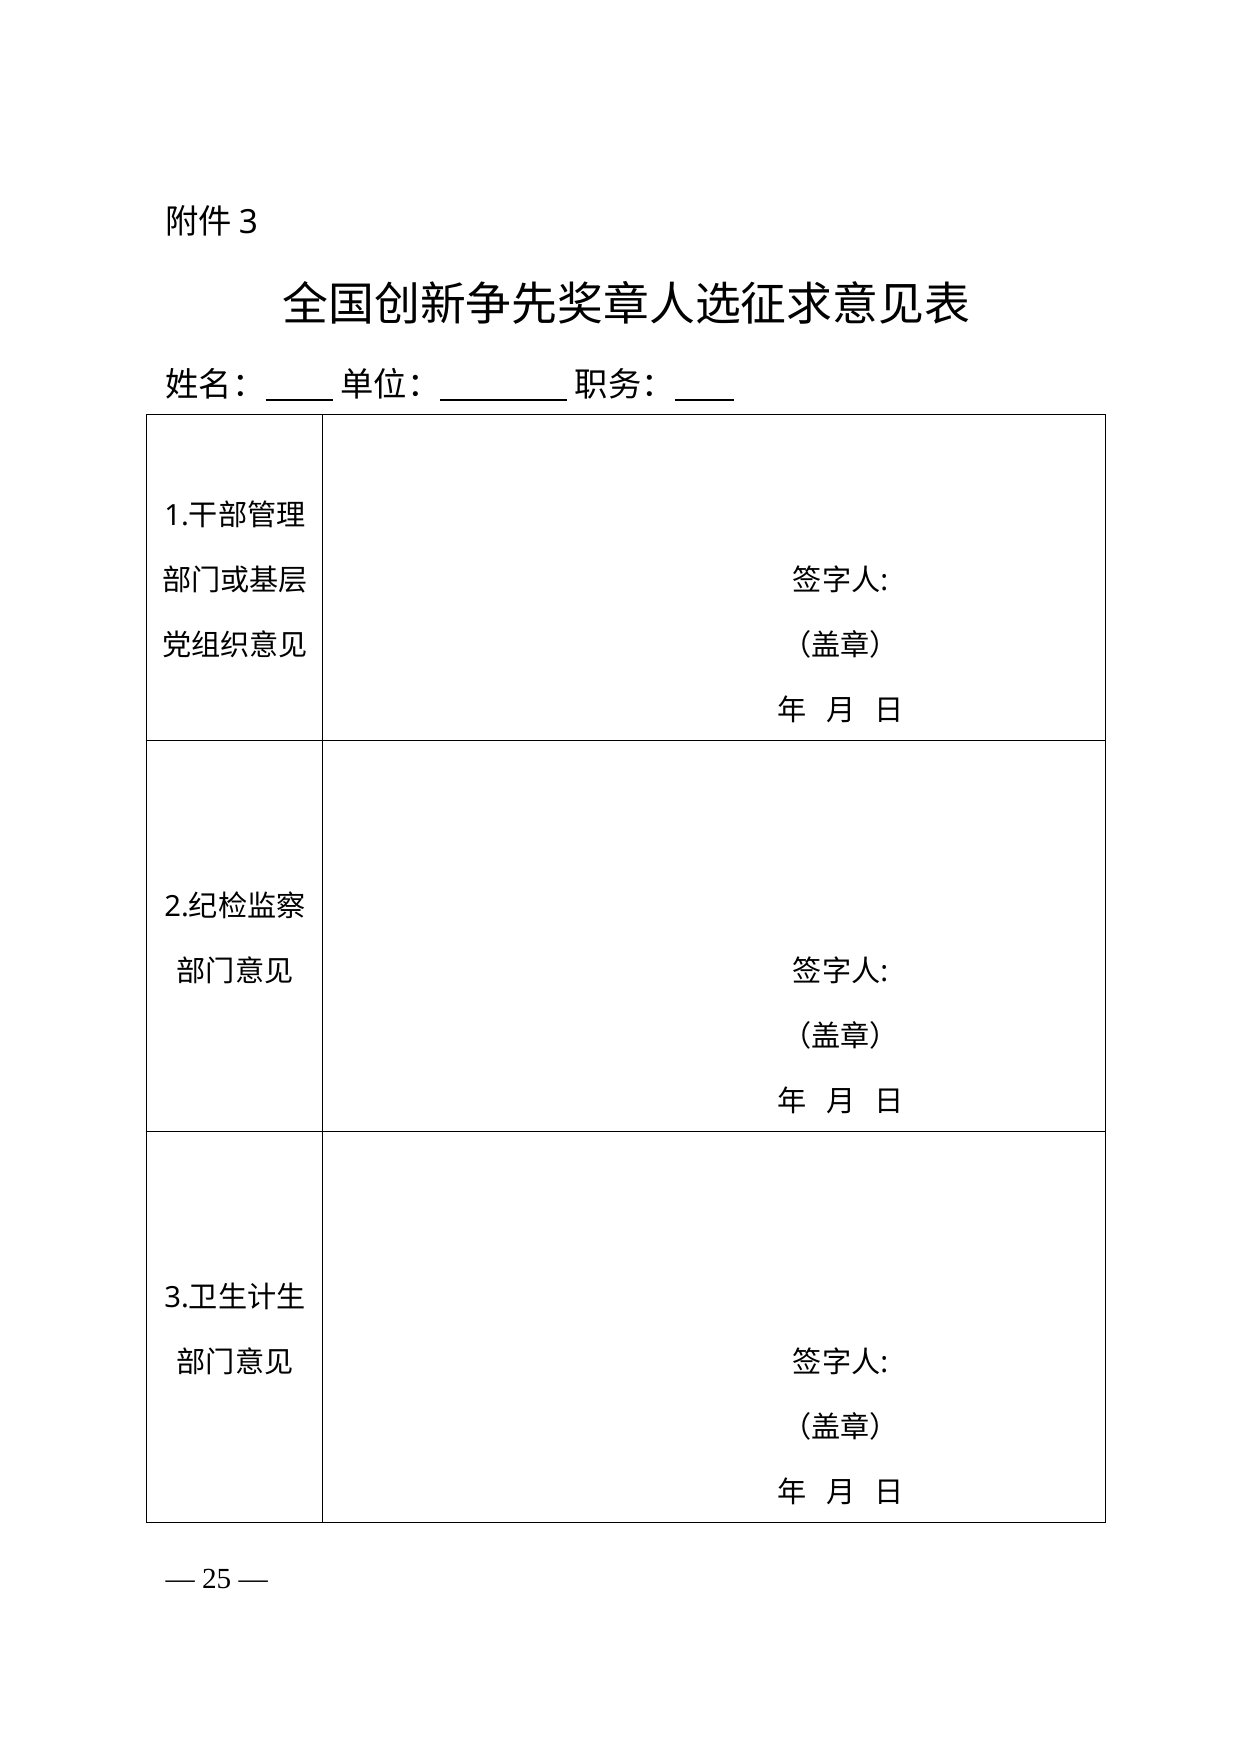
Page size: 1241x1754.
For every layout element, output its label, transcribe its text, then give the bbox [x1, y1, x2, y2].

table_cell 签字人: （盖章） 年 月 日 [323, 741, 1105, 1131]
text 全国创新争先奖章人选征求意见表 [165, 252, 1087, 349]
table_cell 签字人: （盖章） 年 月 日 [323, 1132, 1105, 1522]
table_cell 3.卫生计生部门意见 [147, 1132, 322, 1522]
table_header 1.干部管理部门或基层党组织意见 [147, 415, 322, 740]
table_cell 2.纪检监察 部门意见 [147, 741, 322, 1131]
text 附件3 [165, 187, 1087, 252]
text 姓名： 单位： 职务： [165, 349, 1087, 414]
table_header 签字人: （盖章） 年 月 日 [323, 415, 1105, 740]
